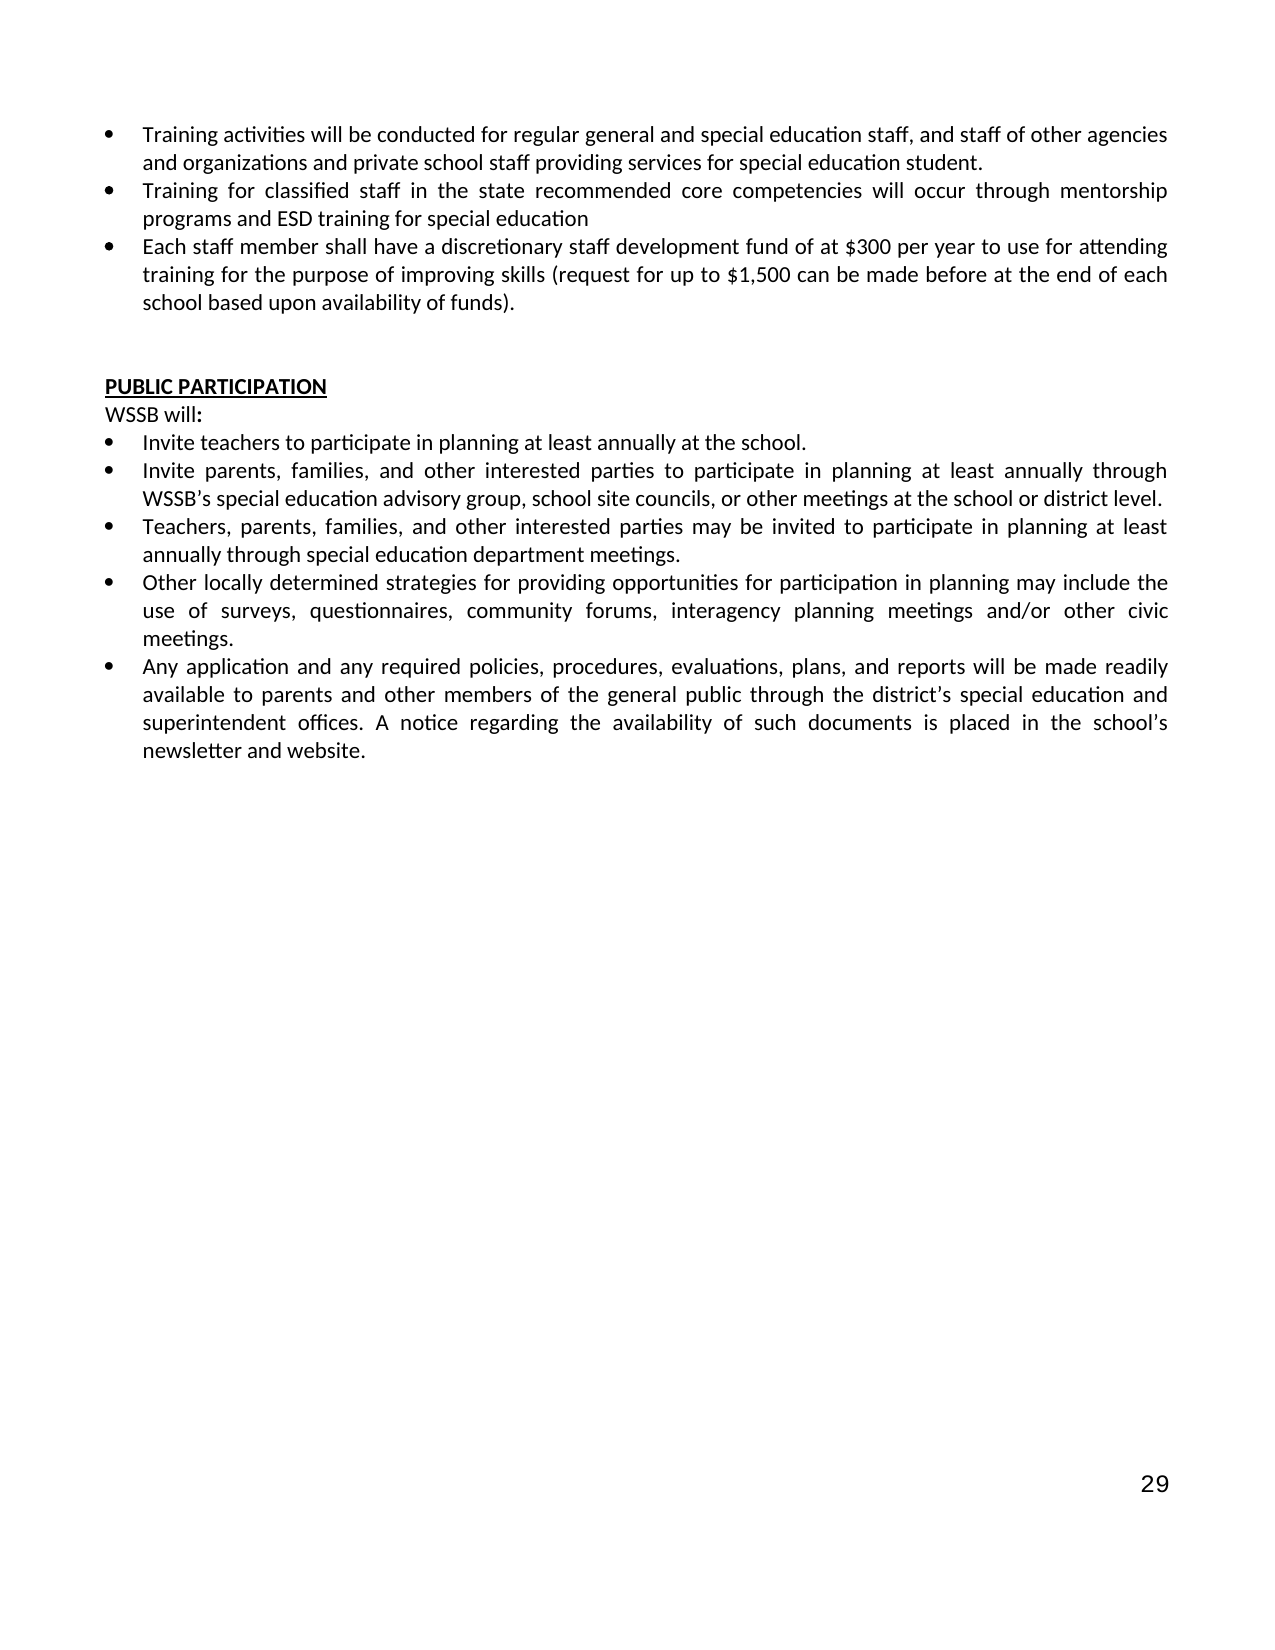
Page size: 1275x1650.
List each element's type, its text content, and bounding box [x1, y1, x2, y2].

list Training for classified staff in the state recommended core competencies will occur through mentorship programs and ESD training for special education [105, 176, 1170, 232]
text WSSB will: [105, 400, 1170, 428]
list Each staff member shall have a discretionary staff development fund of at $300 per year to use for attending training for the purpose of improving skills (request for up to $1,500 can be made before at the end of each school based upon availability of funds). [105, 232, 1170, 316]
list Any application and any required policies, procedures, evaluations, plans, and reports will be made readily available to parents and other members of the general public through the district’s special education and superintendent offices. A notice regarding the availability of such documents is placed in the school’s newsletter and website. [105, 652, 1170, 764]
list Teachers, parents, families, and other interested parties may be invited to participate in planning at least annually through special education department meetings. [105, 512, 1170, 568]
list Training activities will be conducted for regular general and special education staff, and staff of other agencies and organizations and private school staff providing services for special education student. [105, 120, 1170, 176]
list Invite teachers to participate in planning at least annually at the school. [105, 428, 1170, 456]
list Invite parents, families, and other interested parties to participate in planning at least annually through WSSB’s special education advisory group, school site councils, or other meetings at the school or district level. [105, 456, 1170, 512]
text PUBLIC PARTICIPATION [105, 372, 1170, 400]
list Other locally determined strategies for providing opportunities for participation in planning may include the use of surveys, questionnaires, community forums, interagency planning meetings and/or other civic meetings. [105, 568, 1170, 652]
